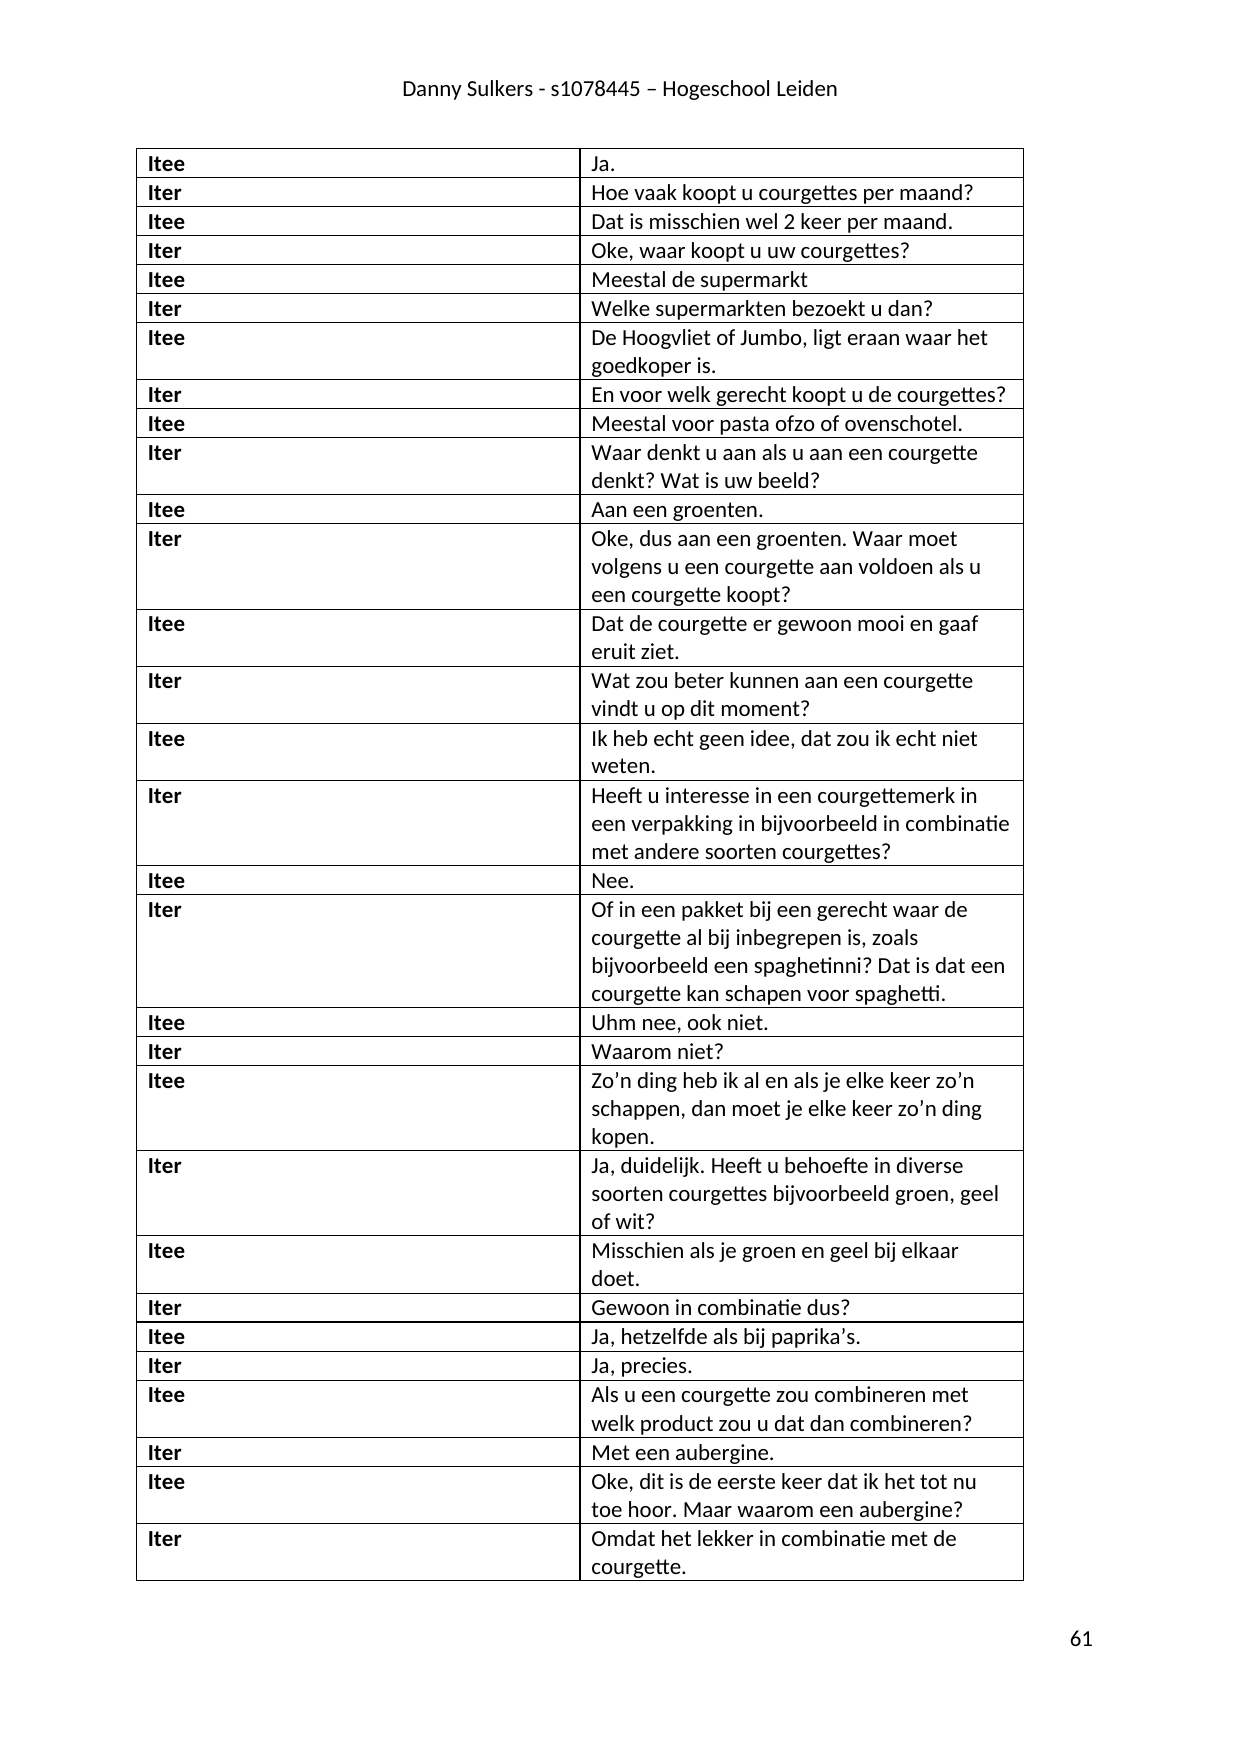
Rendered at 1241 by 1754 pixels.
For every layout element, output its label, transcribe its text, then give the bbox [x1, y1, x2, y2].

table_cell Itee [137, 149, 579, 177]
table_cell Iter [137, 524, 579, 608]
table_cell Oke, dit is de eerste keer dat ik het tot nu toe hoor. Maar waarom een aubergine? [581, 1467, 1023, 1523]
table_cell Zo’n ding heb ik al en als je elke keer zo’n schappen, dan moet je elke keer zo’n ding kopen. [581, 1066, 1023, 1150]
table_cell Heeft u interesse in een courgettemerk in een verpakking in bijvoorbeeld in combinatie met andere soorten courgettes? [581, 781, 1023, 865]
table_cell En voor welk gerecht koopt u de courgettes? [581, 380, 1023, 408]
table_cell Iter [137, 667, 579, 723]
table_cell Iter [137, 895, 579, 1007]
table_cell Meestal de supermarkt [581, 265, 1023, 293]
table_cell Omdat het lekker in combinatie met de courgette. [581, 1524, 1023, 1580]
table_cell Iter [137, 380, 579, 408]
table_cell Itee [137, 409, 579, 437]
table_cell Oke, waar koopt u uw courgettes? [581, 236, 1023, 264]
table_cell Misschien als je groen en geel bij elkaar doet. [581, 1236, 1023, 1292]
table_cell Meestal voor pasta ofzo of ovenschotel. [581, 409, 1023, 437]
table_cell Ja, hetzelfde als bij paprika’s. [581, 1323, 1023, 1351]
table_cell Aan een groenten. [581, 495, 1023, 523]
table_cell Met een aubergine. [581, 1438, 1023, 1466]
table_cell Dat de courgette er gewoon mooi en gaaf eruit ziet. [581, 610, 1023, 666]
table_cell Wat zou beter kunnen aan een courgette vindt u op dit moment? [581, 667, 1023, 723]
table_cell Itee [137, 1467, 579, 1523]
table_cell Iter [137, 178, 579, 206]
table_cell Iter [137, 1151, 579, 1235]
table_cell Als u een courgette zou combineren met welk product zou u dat dan combineren? [581, 1381, 1023, 1437]
table_cell Iter [137, 438, 579, 494]
table_cell Iter [137, 781, 579, 865]
table_cell Iter [137, 1438, 579, 1466]
table_cell Ja, duidelijk. Heeft u behoefte in diverse soorten courgettes bijvoorbeeld groen, geel of wit? [581, 1151, 1023, 1235]
table_cell Iter [137, 1294, 579, 1321]
table_cell Iter [137, 1524, 579, 1580]
table_cell Itee [137, 495, 579, 523]
table_cell Waarom niet? [581, 1037, 1023, 1065]
table_cell Itee [137, 610, 579, 666]
table_cell Hoe vaak koopt u courgettes per maand? [581, 178, 1023, 206]
table_cell Itee [137, 1008, 579, 1036]
table_cell Itee [137, 265, 579, 293]
table_cell Itee [137, 866, 579, 894]
table_cell Itee [137, 1066, 579, 1150]
table_cell Ja. [581, 149, 1023, 177]
table_cell Itee [137, 724, 579, 780]
table_cell Iter [137, 1037, 579, 1065]
table_cell Gewoon in combinatie dus? [581, 1294, 1023, 1321]
table_cell Uhm nee, ook niet. [581, 1008, 1023, 1036]
table_cell Itee [137, 207, 579, 235]
table_cell Iter [137, 1352, 579, 1379]
table_cell Ja, precies. [581, 1352, 1023, 1379]
table_cell Of in een pakket bij een gerecht waar de courgette al bij inbegrepen is, zoals bijvoorbeeld een spaghetinni? Dat is dat een courgette kan schapen voor spaghetti. [581, 895, 1023, 1007]
table_cell Waar denkt u aan als u aan een courgette denkt? Wat is uw beeld? [581, 438, 1023, 494]
table_cell Ik heb echt geen idee, dat zou ik echt niet weten. [581, 724, 1023, 780]
table_cell Welke supermarkten bezoekt u dan? [581, 294, 1023, 322]
table_cell Iter [137, 236, 579, 264]
table_cell Itee [137, 1236, 579, 1292]
table_cell Itee [137, 323, 579, 379]
table_cell Itee [137, 1323, 579, 1351]
table_cell Itee [137, 1381, 579, 1437]
table_cell De Hoogvliet of Jumbo, ligt eraan waar het goedkoper is. [581, 323, 1023, 379]
table_cell Dat is misschien wel 2 keer per maand. [581, 207, 1023, 235]
table_cell Iter [137, 294, 579, 322]
table_cell Oke, dus aan een groenten. Waar moet volgens u een courgette aan voldoen als u een courgette koopt? [581, 524, 1023, 608]
table_cell Nee. [581, 866, 1023, 894]
